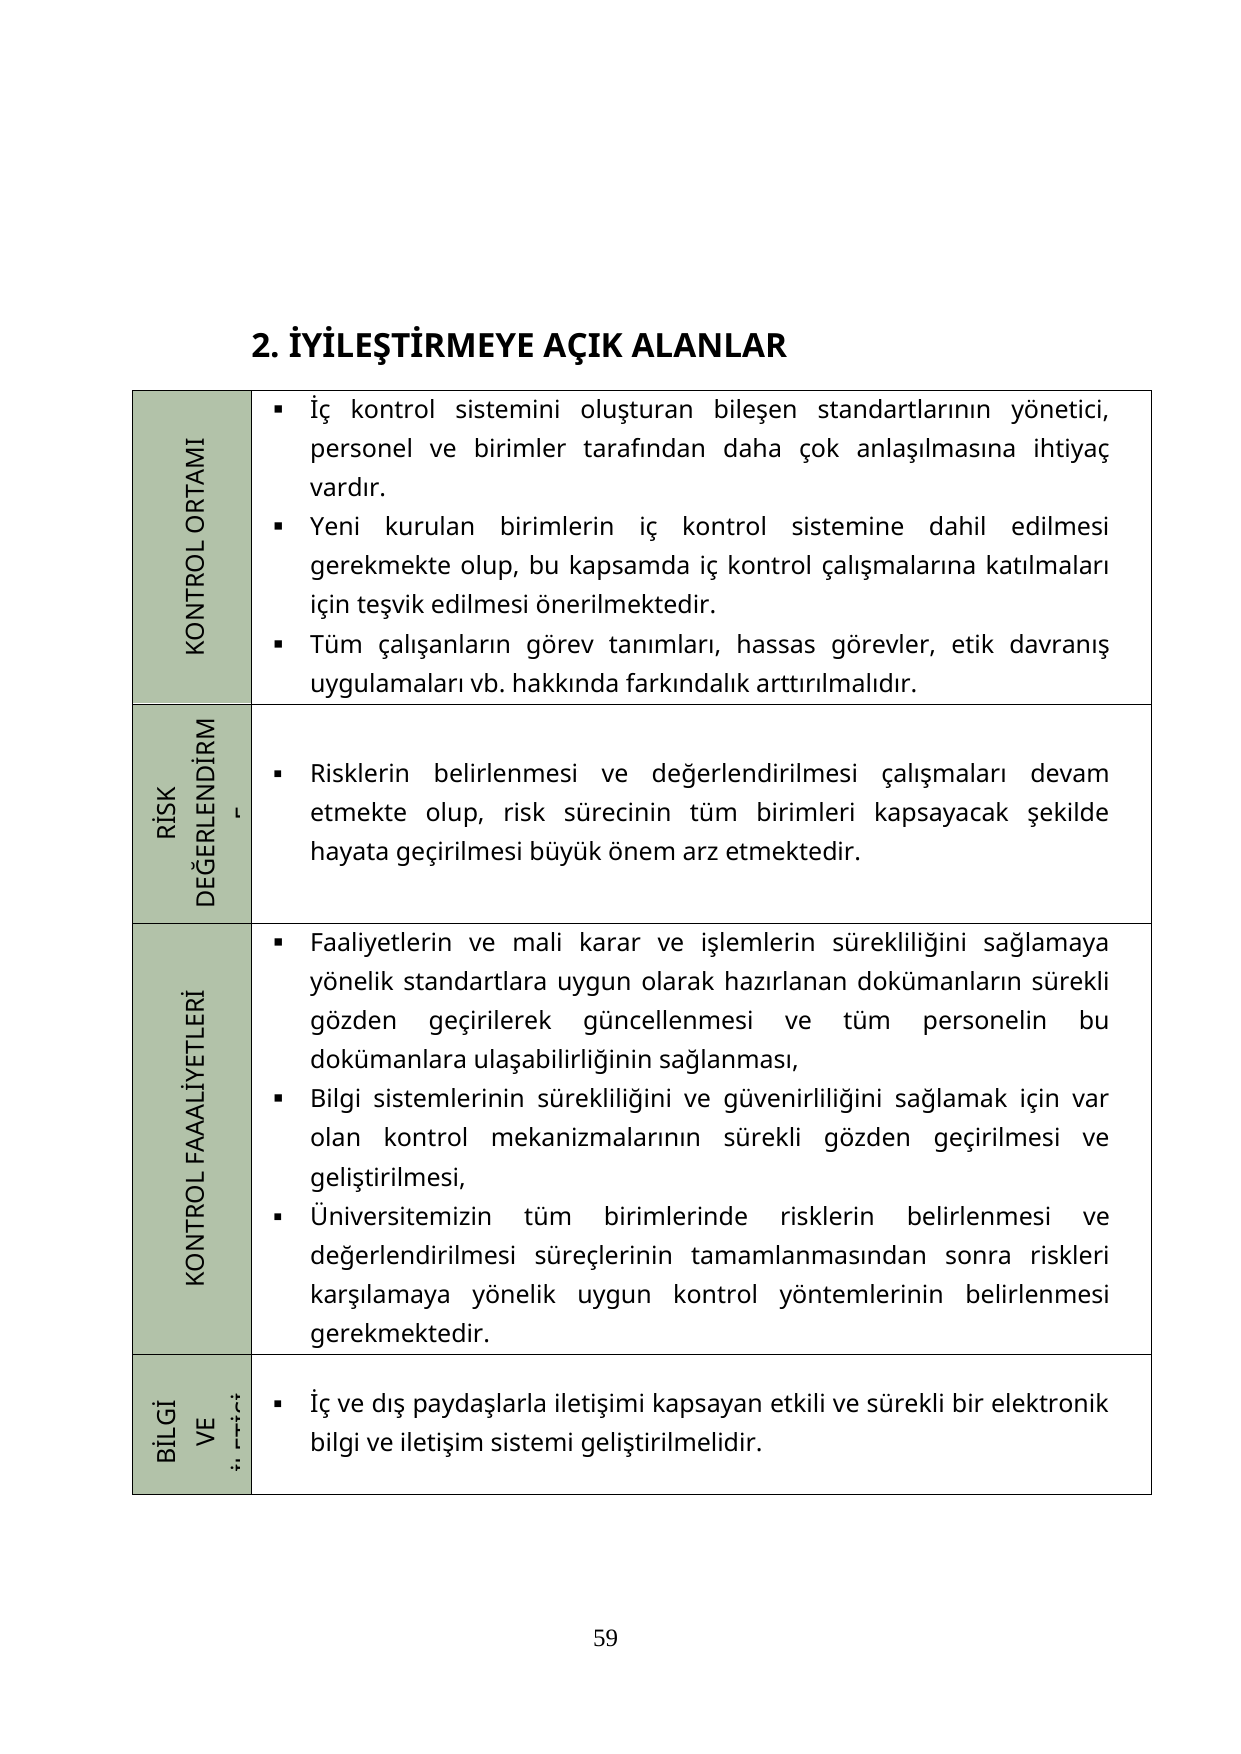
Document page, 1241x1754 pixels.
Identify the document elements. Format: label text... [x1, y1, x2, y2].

table_cell RİSK DEĞERLENDİRME [133, 705, 251, 923]
table_cell İç ve dış paydaşlarla iletişimi kapsayan etkili ve sürekli bir elektronik bilgi ve iletişim sistemi geliştirilmelidir. [252, 1355, 1151, 1494]
table_cell Risklerin belirlenmesi ve değerlendirilmesi çalışmaları devam etmekte olup, risk sürecinin tüm birimleri kapsayacak şekilde hayata geçirilmesi büyük önem arz etmektedir. [252, 705, 1151, 923]
table_cell KONTROL FAAALİYETLERİ [133, 924, 251, 1354]
table_cell Faaliyetlerin ve mali karar ve işlemlerin sürekliliğini sağlamaya yönelik standartlara uygun olarak hazırlanan dokümanların sürekli gözden geçirilerek güncellenmesi ve tüm personelin bu dokümanlara ulaşabilirliğinin sağlanması, Bilgi sistemlerinin sürekliliğini ve güvenirliliğini sağlamak için var olan kontrol mekanizmalarının sürekli gözden geçirilmesi ve geliştirilmesi, Üniversitemizin tüm birimlerinde risklerin belirlenmesi ve değerlendirilmesi süreçlerinin tamamlanmasından sonra riskleri karşılamaya yönelik uygun kontrol yöntemlerinin belirlenmesi gerekmektedir. [252, 924, 1151, 1354]
table_cell BİLGİ VE İLETİŞİM [133, 1355, 251, 1494]
table_header İç kontrol sistemini oluşturan bileşen standartlarının yönetici, personel ve birimler tarafından daha çok anlaşılmasına ihtiyaç vardır. Yeni kurulan birimlerin iç kontrol sistemine dahil edilmesi gerekmekte olup, bu kapsamda iç kontrol çalışmalarına katılmaları için teşvik edilmesi önerilmektedir. Tüm çalışanların görev tanımları, hassas görevler, etik davranış uygulamaları vb. hakkında farkındalık arttırılmalıdır. [252, 391, 1151, 703]
table_header KONTROL ORTAMI [133, 391, 251, 703]
list İYİLEŞTİRMEYE AÇIK ALANLAR [251, 322, 1123, 368]
